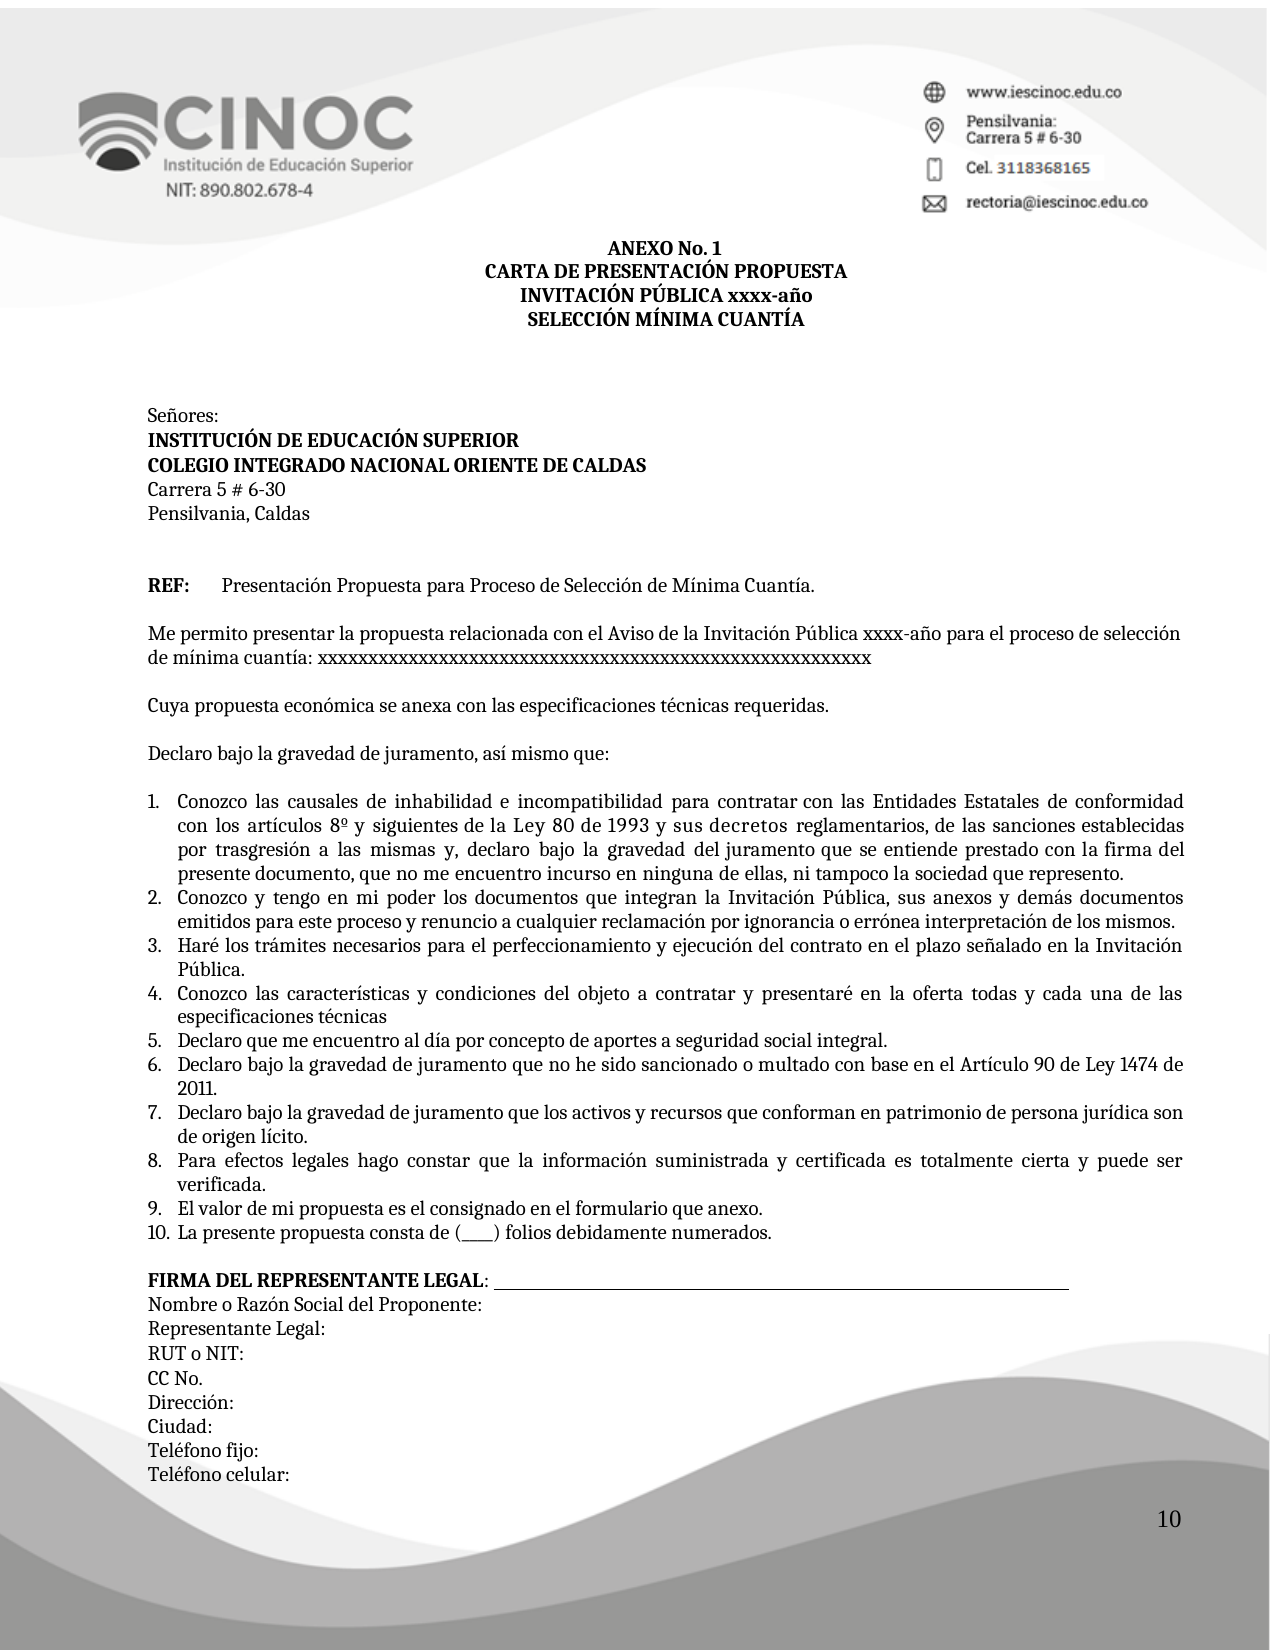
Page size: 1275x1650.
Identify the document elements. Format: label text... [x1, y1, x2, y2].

text INVITACIÓN PÚBLICA xxxx-año [148, 284, 1185, 308]
text Pensilvania, Caldas [148, 502, 1185, 526]
text Señores: [148, 404, 1185, 428]
list El valor de mi propuesta es el consignado en el formulario que anexo. [148, 1197, 1185, 1221]
text RUT o NIT: [148, 1341, 1185, 1366]
text REF: Presentación Propuesta para Proceso de Selección de Mínima Cuantía. [148, 574, 1185, 598]
list Declaro bajo la gravedad de juramento que no he sido sancionado o multado con base en el Artículo 90 de Ley 1474 de 2011. [148, 1053, 1185, 1101]
list Conozco y tengo en mi poder los documentos que integran la Invitación Pública, sus anexos y demás documentos emitidos para este proceso y renuncio a cualquier reclamación por ignorancia o errónea interpretación de los mismos. [148, 885, 1185, 933]
text Declaro bajo la gravedad de juramento, así mismo que: [148, 742, 1185, 766]
text FIRMA DEL REPRESENTANTE LEGAL: [148, 1269, 1185, 1293]
text COLEGIO INTEGRADO NACIONAL ORIENTE DE CALDAS [148, 453, 1185, 478]
list Para efectos legales hago constar que la información suministrada y certificada es totalmente cierta y puede ser verificada. [148, 1149, 1185, 1197]
list Conozco las características y condiciones del objeto a contratar y presentaré en la oferta todas y cada una de las especificaciones técnicas [148, 981, 1185, 1029]
text Me permito presentar la propuesta relacionada con el Aviso de la Invitación Pública xxxx-año para el proceso de selección de mínima cuantía: xxxxxxxxxxxxxxxxxxxxxxxxxxxxxxxxxxxxxxxxxxxxxxxxxxxxxxx [148, 622, 1181, 670]
text Cuya propuesta económica se anexa con las especificaciones técnicas requeridas. [148, 694, 1185, 718]
text Dirección: [148, 1391, 1185, 1415]
text SELECCIÓN MÍNIMA CUANTÍA [148, 308, 1185, 332]
text CC No. [148, 1366, 1185, 1391]
text CARTA DE PRESENTACIÓN PROPUESTA [148, 260, 1185, 284]
text Teléfono celular: [148, 1463, 1185, 1487]
text Ciudad: [148, 1415, 1185, 1439]
text Teléfono fijo: [148, 1439, 1185, 1463]
list Declaro que me encuentro al día por concepto de aportes a seguridad social integral. [148, 1029, 1185, 1053]
text Nombre o Razón Social del Proponente: [148, 1293, 1185, 1317]
list La presente propuesta consta de (____) folios debidamente numerados. [148, 1221, 1185, 1245]
text Representante Legal: [148, 1317, 1185, 1341]
list Haré los trámites necesarios para el perfeccionamiento y ejecución del contrato en el plazo señalado en la Invitación Pública. [148, 933, 1185, 981]
list Declaro bajo la gravedad de juramento que los activos y recursos que conforman en patrimonio de persona jurídica son de origen lícito. [148, 1101, 1185, 1149]
picture [0, 8, 1267, 308]
text Carrera 5 # 6-30 [148, 478, 1185, 502]
list ANEXO No. 1 [148, 236, 1181, 260]
text INSTITUCIÓN DE EDUCACIÓN SUPERIOR [148, 428, 1185, 453]
picture [0, 1334, 1271, 1650]
list Conozco las causales de inhabilidad e incompatibilidad para contratar con las Entidades Estatales de conformidad con los artículos 8º y siguientes de la Ley 80 de 1993 y sus decretos reglamentarios, de las sanciones establecidas por trasgresión a las mismas y, declaro bajo la gravedad del juramento que se entiende prestado con la firma del presente documento, que no me encuentro incurso en ninguna de ellas, ni tampoco la sociedad que represento. [148, 789, 1185, 885]
